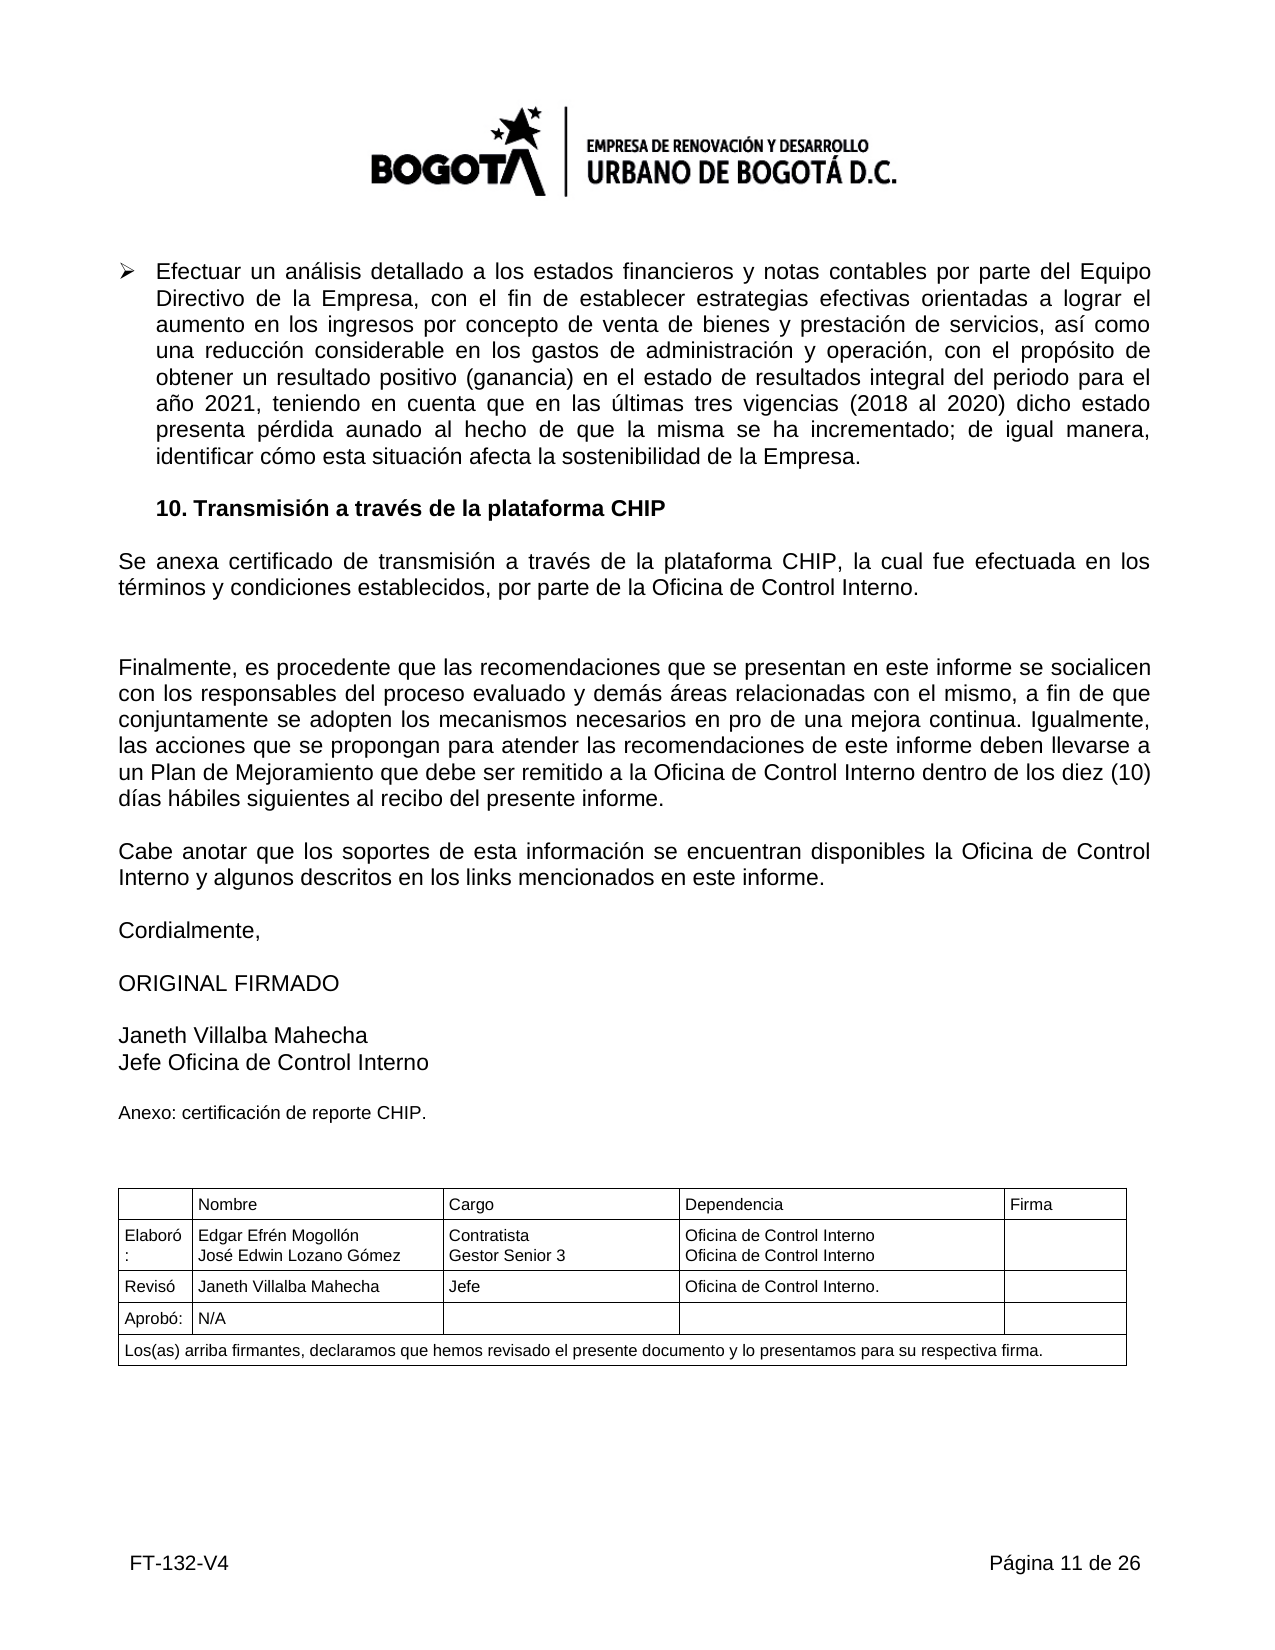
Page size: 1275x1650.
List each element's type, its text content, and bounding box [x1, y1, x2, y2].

text Finalmente, es procedente que las recomendaciones que se presentan en este informe se socialicen con los responsables del proceso evaluado y demás áreas relacionadas con el mismo, a fin de que conjuntamente se adopten los mecanismos necesarios en pro de una mejora continua. Igualmente, las acciones que se propongan para atender las recomendaciones de este informe deben llevarse a un Plan de Mejoramiento que debe ser remitido a la Oficina de Control Interno dentro de los diez (10) días hábiles siguientes al recibo del presente informe. [118, 653, 1152, 812]
text Cabe anotar que los soportes de esta información se encuentran disponibles la Oficina de Control Interno y algunos descritos en los links mencionados en este informe. [118, 838, 1152, 891]
table_cell Edgar Efrén Mogollón José Edwin Lozano Gómez [193, 1220, 443, 1270]
list Efectuar un análisis detallado a los estados financieros y notas contables por parte del Equipo Directivo de la Empresa, con el fin de establecer estrategias efectivas orientadas a lograr el aumento en los ingresos por concepto de venta de bienes y prestación de servicios, así como una reducción considerable en los gastos de administración y operación, con el propósito de obtener un resultado positivo (ganancia) en el estado de resultados integral del periodo para el año 2021, teniendo en cuenta que en las últimas tres vigencias (2018 al 2020) dicho estado presenta pérdida aunado al hecho de que la misma se ha incrementado; de igual manera, identificar cómo esta situación afecta la sostenibilidad de la Empresa. [118, 258, 1152, 469]
picture [351, 84, 919, 220]
table_cell [1005, 1220, 1126, 1270]
table_cell Elaboró: [119, 1220, 192, 1270]
table_header Cargo [444, 1189, 679, 1219]
table_cell N/A [193, 1303, 443, 1333]
table_header Dependencia [680, 1189, 1004, 1219]
table_cell Oficina de Control Interno Oficina de Control Interno [680, 1220, 1004, 1270]
list Transmisión a través de la plataforma CHIP [156, 495, 1152, 522]
table_cell Oficina de Control Interno. [680, 1271, 1004, 1302]
text Jefe Oficina de Control Interno [118, 1049, 1152, 1075]
text Cordialmente, [118, 917, 1152, 943]
text ORIGINAL FIRMADO [118, 970, 1152, 996]
table_cell Janeth Villalba Mahecha [193, 1271, 443, 1302]
table_header Firma [1005, 1189, 1126, 1219]
table_cell [1005, 1303, 1126, 1333]
table_cell Aprobó: [119, 1303, 192, 1333]
table_header [119, 1189, 192, 1219]
table_cell [444, 1303, 679, 1333]
text Se anexa certificado de transmisión a través de la plataforma CHIP, la cual fue efectuada en los términos y condiciones establecidos, por parte de la Oficina de Control Interno. [118, 548, 1152, 601]
table_cell Jefe [444, 1271, 679, 1302]
table_cell [680, 1303, 1004, 1333]
table_header Nombre [193, 1189, 443, 1219]
table_cell Contratista Gestor Senior 3 [444, 1220, 679, 1270]
table_cell Los(as) arriba firmantes, declaramos que hemos revisado el presente documento y lo presentamos para su respectiva firma. [119, 1335, 1126, 1365]
text Janeth Villalba Mahecha [118, 1022, 1152, 1049]
table_cell [1005, 1271, 1126, 1302]
table_cell Revisó [119, 1271, 192, 1302]
text Anexo: certificación de reporte CHIP. [118, 1101, 1152, 1123]
